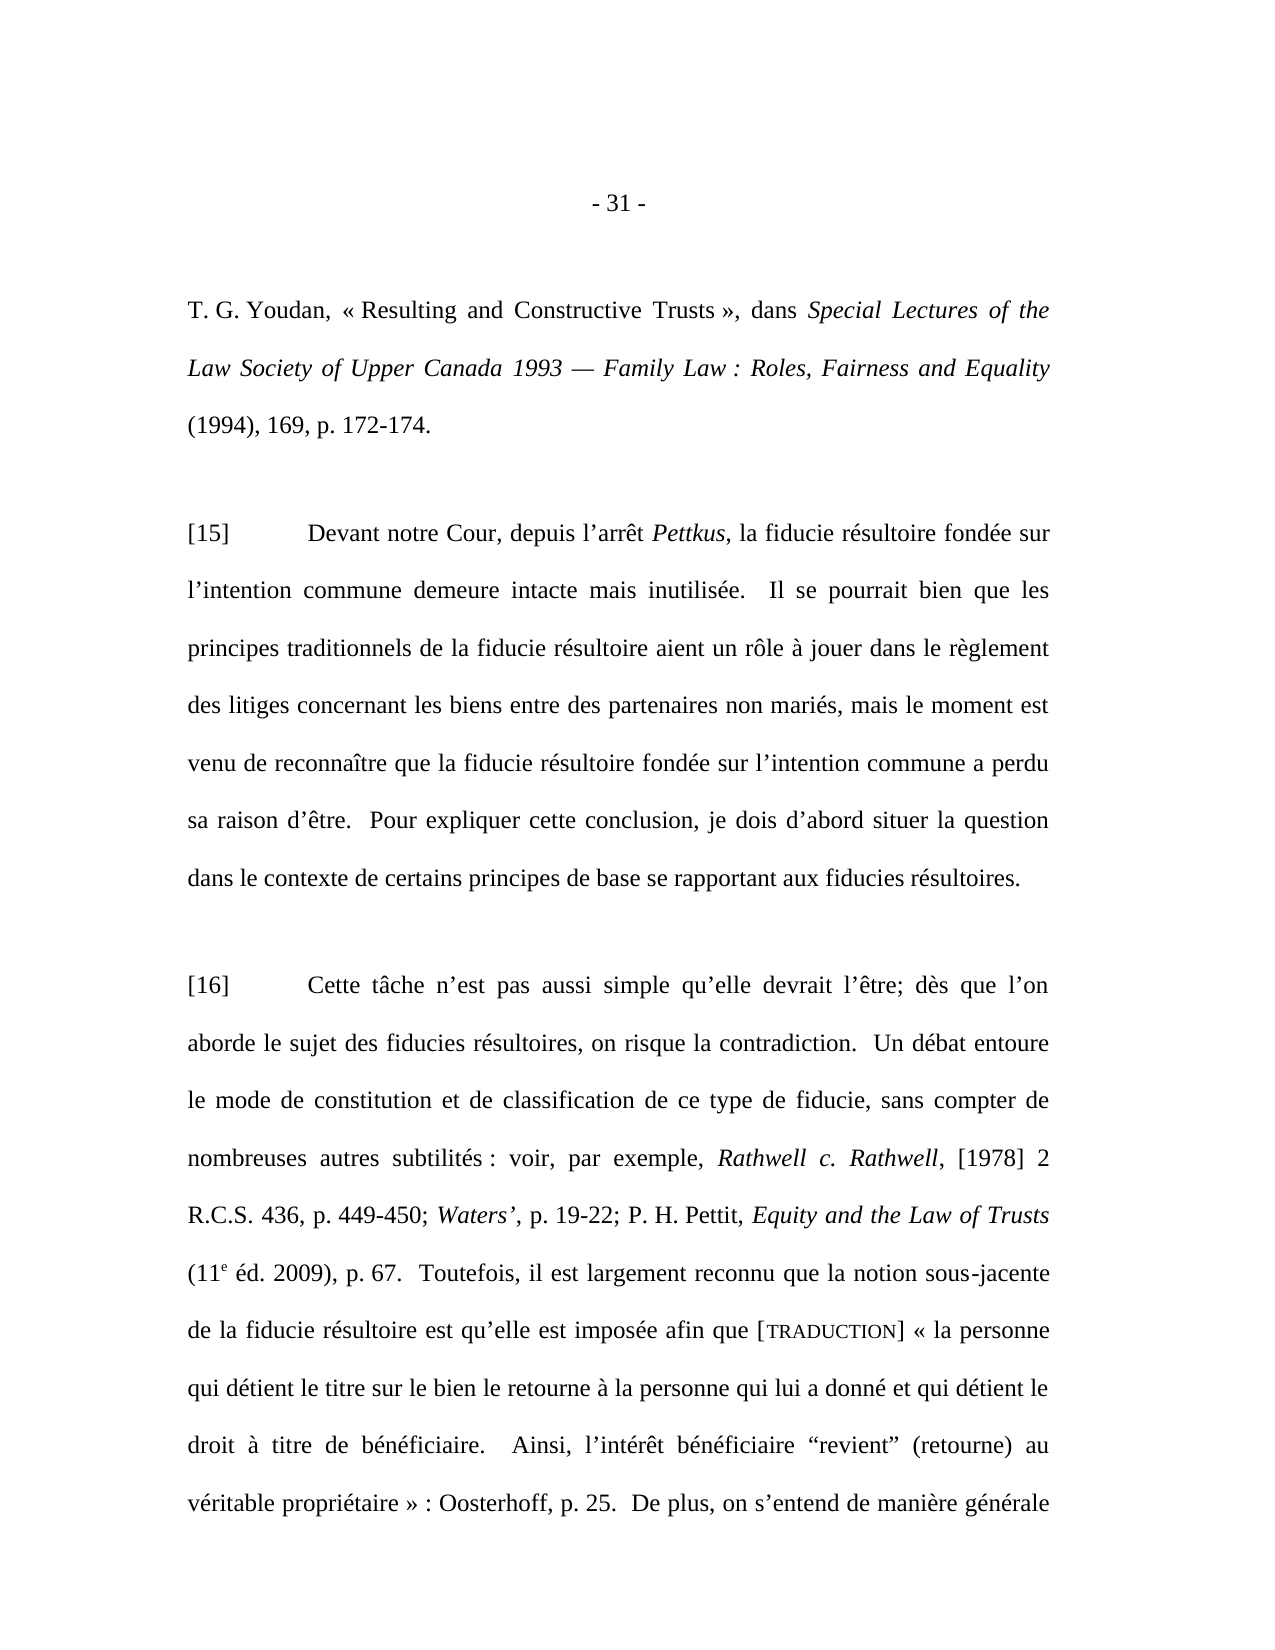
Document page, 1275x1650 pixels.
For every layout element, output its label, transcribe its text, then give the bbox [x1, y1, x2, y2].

text Devant notre Cour, depuis l’arrêt Pettkus, la fiducie résultoire fondée sur l’intention commune demeure intacte mais inutilisée. Il se pourrait bien que les principes traditionnels de la fiducie résultoire aient un rôle à jouer dans le règlement des litiges concernant les biens entre des partenaires non mariés, mais le moment est venu de reconnaître que la fiducie résultoire fondée sur l’intention commune a perdu sa raison d’être. Pour expliquer cette conclusion, je dois d’abord situer la question dans le contexte de certains principes de base se rapportant aux fiducies résultoires. [187, 518, 1050, 892]
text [187, 295, 1050, 439]
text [187, 970, 1050, 1517]
